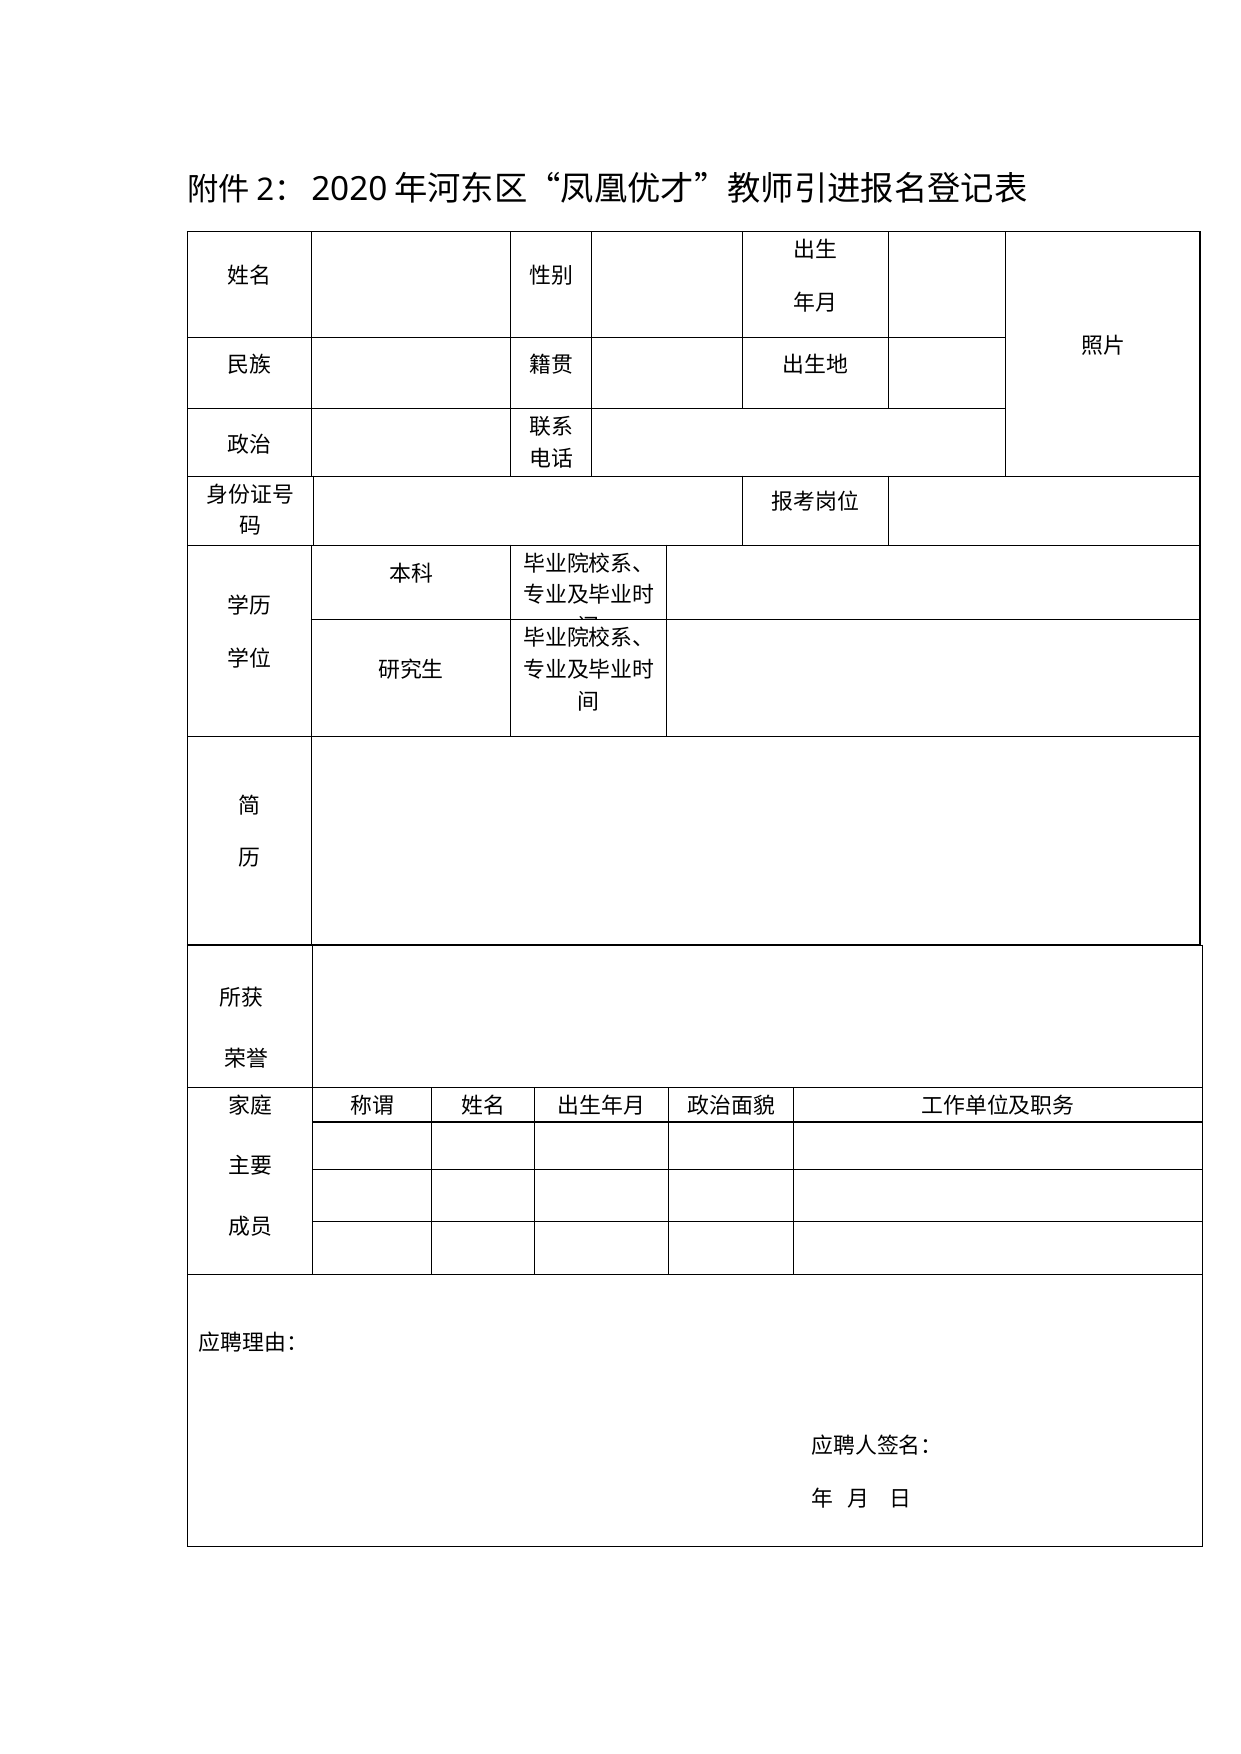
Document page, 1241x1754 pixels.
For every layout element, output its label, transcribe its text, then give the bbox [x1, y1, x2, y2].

table_cell 籍贯 [511, 338, 591, 408]
table_cell [592, 409, 1005, 476]
table_cell [432, 1222, 534, 1274]
table_cell 姓名 [432, 1088, 534, 1121]
table_header 照片 [1006, 232, 1199, 476]
table_cell [313, 1123, 431, 1169]
table_cell 出生地 [743, 338, 888, 408]
table_cell 毕业院校系、专业及毕业时间 [511, 620, 666, 736]
table_header [592, 232, 742, 337]
table_cell 政治 面貌 [188, 409, 311, 476]
table_header [312, 232, 510, 337]
table_cell 研究生 [312, 620, 510, 736]
table_cell [669, 1222, 793, 1274]
table_header 所获 荣誉 [188, 946, 312, 1087]
table_cell 政治面貌 [669, 1088, 793, 1121]
table_cell [889, 477, 1199, 544]
table_cell [667, 546, 1199, 619]
table_cell [535, 1222, 668, 1274]
table_cell [794, 1170, 1202, 1221]
table_cell [432, 1170, 534, 1221]
table_cell [794, 1222, 1202, 1274]
table_cell [669, 1123, 793, 1169]
table_cell [313, 1170, 431, 1221]
table_cell 本科 [312, 546, 510, 619]
table_cell [312, 737, 1199, 943]
table_cell 称谓 [313, 1088, 431, 1121]
table_cell [889, 338, 1005, 408]
table_cell 简 历 [188, 737, 311, 943]
table_header 出生 年月 [743, 232, 888, 337]
table_cell 应聘理由： 应聘人签名： 年 月 日 [188, 1275, 1202, 1546]
table_cell [314, 477, 742, 544]
table_cell [535, 1170, 668, 1221]
table_cell [592, 338, 742, 408]
table_cell 联系电话 [511, 409, 591, 476]
text 附件2： 2020年河东区“凤凰优才”教师引进报名登记表 [187, 162, 1053, 210]
table_cell [667, 620, 1199, 736]
table_cell 民族 [188, 338, 311, 408]
table_header 性别 [511, 232, 591, 337]
table_cell 学历 学位 [188, 546, 311, 736]
table_header 姓名 [188, 232, 311, 337]
table_cell 毕业院校系、专业及毕业时间 [511, 546, 666, 619]
table_cell 家庭 主要 成员 [188, 1088, 312, 1274]
table_cell [313, 1222, 431, 1274]
table_cell 出生年月 [535, 1088, 668, 1121]
table_cell [669, 1170, 793, 1221]
table_cell 身份证号码 [188, 477, 313, 544]
table_header [889, 232, 1005, 337]
table_cell [312, 338, 510, 408]
table_cell [794, 1123, 1202, 1169]
table_cell [432, 1123, 534, 1169]
table_cell 工作单位及职务 [794, 1088, 1202, 1121]
table_header [313, 946, 1202, 1087]
table_cell 报考岗位 [743, 477, 888, 544]
table_cell [535, 1123, 668, 1169]
table_cell [312, 409, 510, 476]
